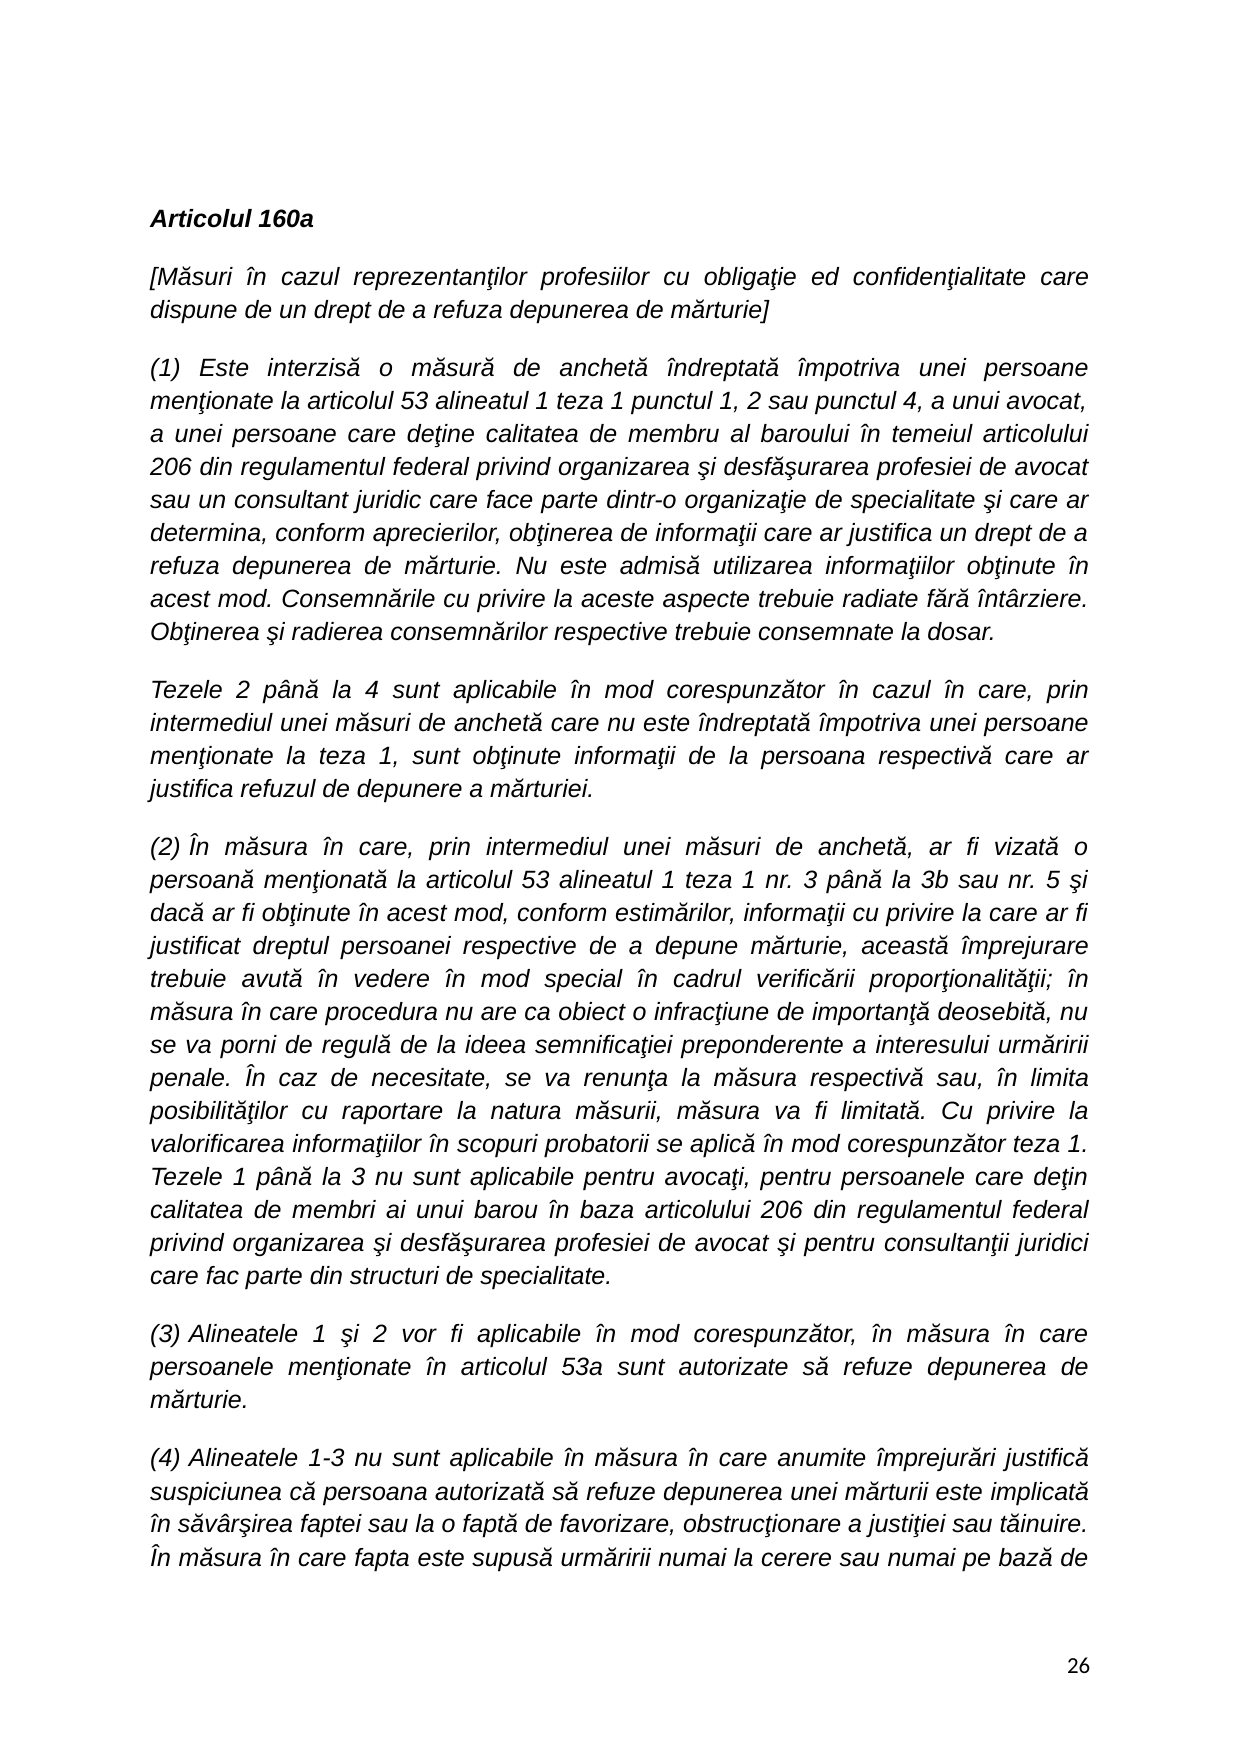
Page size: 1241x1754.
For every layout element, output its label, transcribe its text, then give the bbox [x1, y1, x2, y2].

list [150, 1443, 1090, 1571]
text Articolul 160a [150, 204, 1090, 232]
text (2) În măsura în care, prin intermediul unei măsuri de anchetă, ar fi vizată o persoană menţionată la articolul 53 alineatul 1 teza 1 nr. 3 până la 3b sau nr. 5 şi dacă ar fi obţinute în acest mod, conform estimărilor, informaţii cu privire la care ar fi justificat dreptul persoanei respective de a depune mărturie, această împrejurare trebuie avută în vedere în mod special în cadrul verificării proporţionalităţii; în măsura în care procedura nu are ca obiect o infracţiune de importanţă deosebită, nu se va porni de regulă de la ideea semnificaţiei preponderente a interesului urmăririi penale. În caz de necesitate, se va renunţa la măsura respectivă sau, în limita posibilităţilor cu raportare la natura măsurii, măsura va fi limitată. Cu privire la valorificarea informaţiilor în scopuri probatorii se aplică în mod corespunzător teza 1. Tezele 1 până la 3 nu sunt aplicabile pentru avocaţi, pentru persoanele care deţin calitatea de membri ai unui barou în baza articolului 206 din regulamentul federal privind organizarea şi desfăşurarea profesiei de avocat şi pentru consultanţii juridici care fac parte din structuri de specialitate. [150, 832, 1090, 1290]
list Alineatele 1 şi 2 vor fi aplicabile în mod corespunzător, în măsura în care persoanele menţionate în articolul 53a sunt autorizate să refuze depunerea de mărturie. [150, 1319, 1090, 1414]
text (1) Este interzisă o măsură de anchetă îndreptată împotriva unei persoane menţionate la articolul 53 alineatul 1 teza 1 punctul 1, 2 sau punctul 4, a unui avocat, a unei persoane care deţine calitatea de membru al baroului în temeiul articolului 206 din regulamentul federal privind organizarea şi desfăşurarea profesiei de avocat sau un consultant juridic care face parte dintr-o organizaţie de specialitate şi care ar determina, conform aprecierilor, obţinerea de informaţii care ar justifica un drept de a refuza depunerea de mărturie. Nu este admisă utilizarea informaţiilor obţinute în acest mod. Consemnările cu privire la aceste aspecte trebuie radiate fără întârziere. Obţinerea şi radierea consemnărilor respective trebuie consemnate la dosar. [150, 353, 1090, 646]
text [Măsuri în cazul reprezentanţilor profesiilor cu obligaţie ed confidenţialitate care dispune de un drept de a refuza depunerea de mărturie] [150, 262, 1090, 323]
text Tezele 2 până la 4 sunt aplicabile în mod corespunzător în cazul în care, prin intermediul unei măsuri de anchetă care nu este îndreptată împotriva unei persoane menţionate la teza 1, sunt obţinute informaţii de la persoana respectivă care ar justifica refuzul de depunere a mărturiei. [150, 675, 1090, 803]
